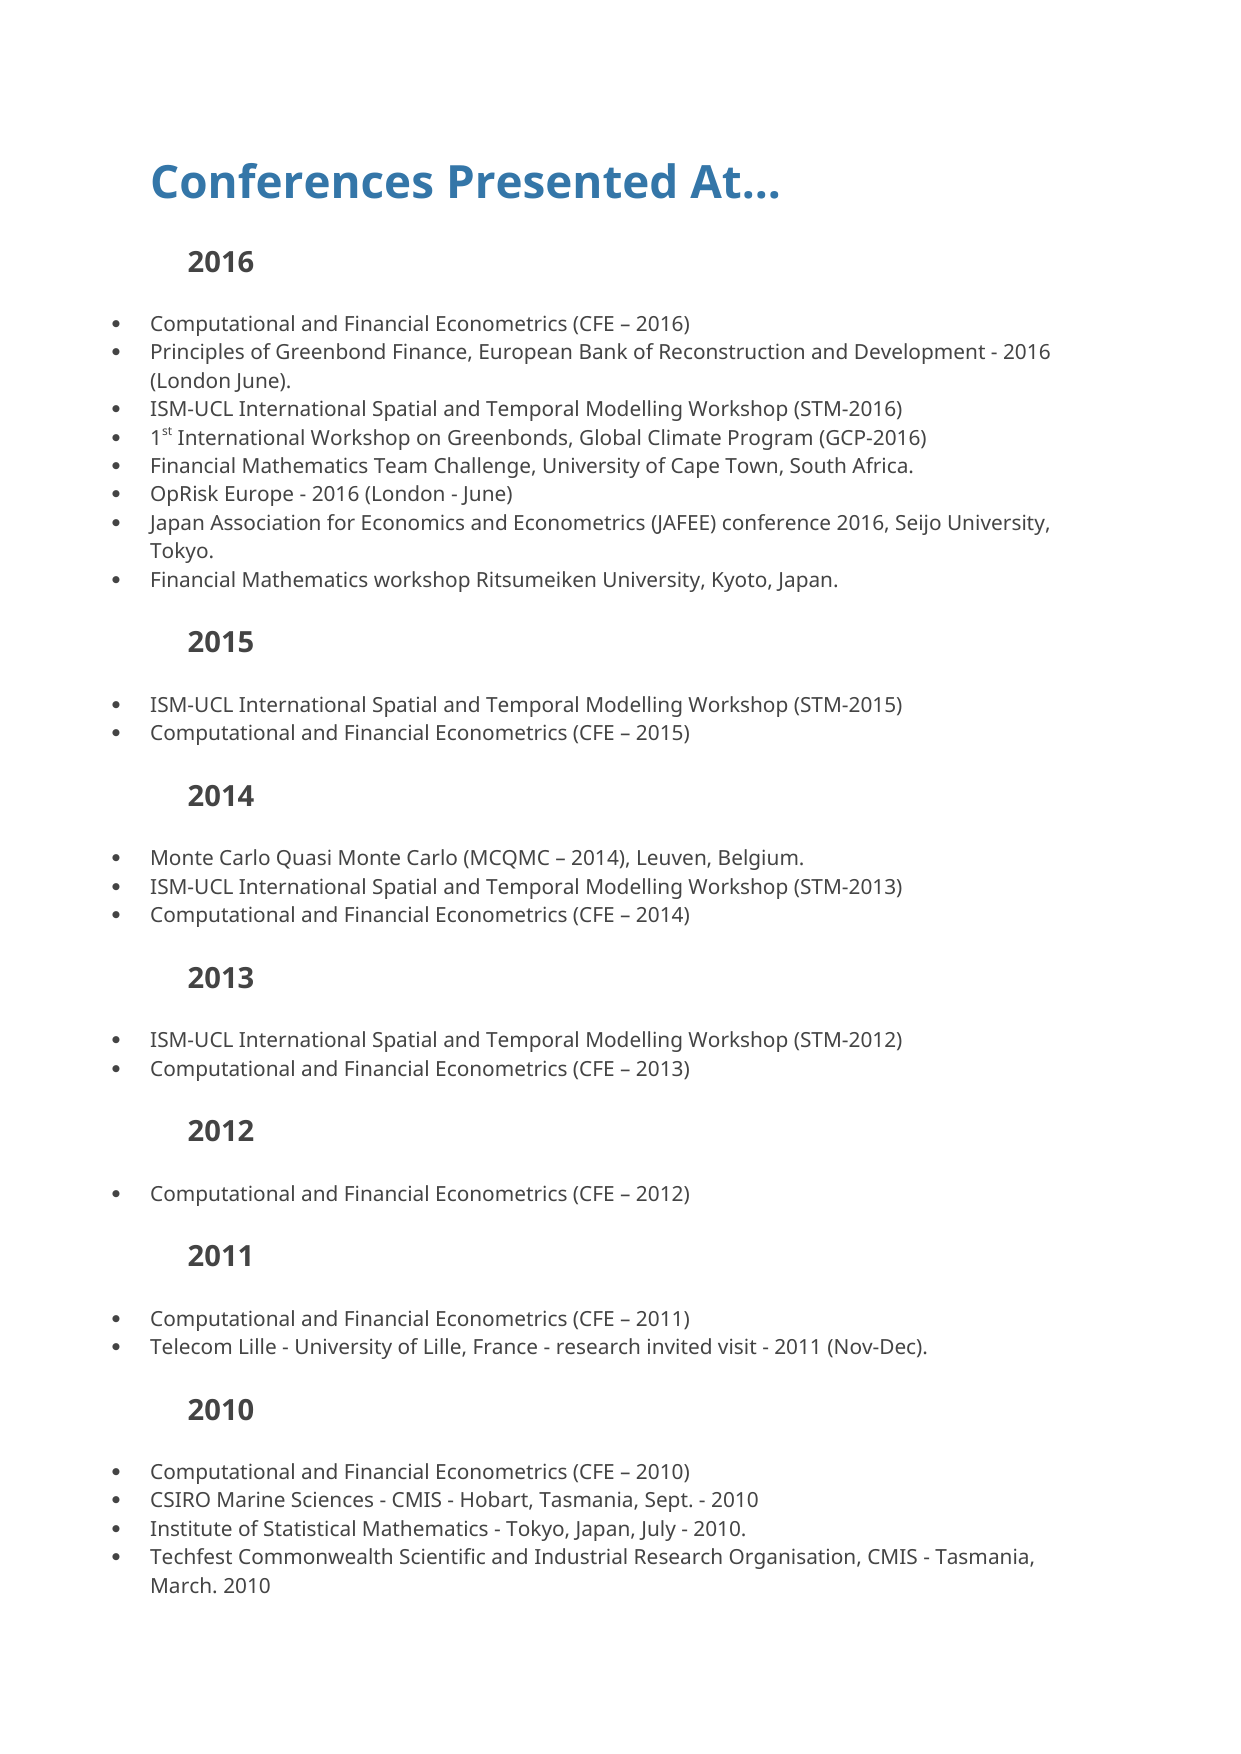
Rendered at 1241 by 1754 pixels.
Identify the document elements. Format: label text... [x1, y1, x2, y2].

list Computational and Financial Econometrics (CFE – 2013) [112, 1054, 1090, 1082]
list OpRisk Europe - 2016 (London - June) [112, 479, 1090, 508]
list Institute of Statistical Mathematics - Tokyo, Japan, July - 2010. [112, 1514, 1090, 1542]
text 2016 [187, 241, 1090, 281]
list 1st International Workshop on Greenbonds, Global Climate Program (GCP-2016) [112, 423, 1090, 451]
list ISM-UCL International Spatial and Temporal Modelling Workshop (STM-2012) [112, 1025, 1090, 1054]
list ISM-UCL International Spatial and Temporal Modelling Workshop (STM-2013) [112, 872, 1090, 900]
list Computational and Financial Econometrics (CFE – 2011) [112, 1304, 1090, 1332]
list Telecom Lille - University of Lille, France - research invited visit - 2011 (Nov-Dec). [112, 1332, 1090, 1361]
list Computational and Financial Econometrics (CFE – 2010) [112, 1457, 1090, 1486]
text 2012 [187, 1111, 1090, 1150]
list Financial Mathematics workshop Ritsumeiken University, Kyoto, Japan. [112, 565, 1090, 593]
list Computational and Financial Econometrics (CFE – 2015) [112, 718, 1090, 747]
list Techfest Commonwealth Scientific and Industrial Research Organisation, CMIS - Tasmania, March. 2010 [112, 1542, 1090, 1599]
text 2013 [187, 957, 1090, 997]
list Computational and Financial Econometrics (CFE – 2012) [112, 1179, 1090, 1207]
text 2015 [187, 622, 1090, 661]
list Computational and Financial Econometrics (CFE – 2016) [112, 309, 1090, 337]
text 2010 [187, 1389, 1090, 1429]
list Monte Carlo Quasi Monte Carlo (MCQMC – 2014), Leuven, Belgium. [112, 843, 1090, 872]
text 2011 [187, 1236, 1090, 1275]
text Conferences Presented At... [150, 150, 1090, 212]
text 2014 [187, 775, 1090, 815]
list Computational and Financial Econometrics (CFE – 2014) [112, 900, 1090, 929]
list Japan Association for Economics and Econometrics (JAFEE) conference 2016, Seijo University, Tokyo. [112, 508, 1090, 565]
list ISM-UCL International Spatial and Temporal Modelling Workshop (STM-2016) [112, 394, 1090, 423]
list Financial Mathematics Team Challenge, University of Cape Town, South Africa. [112, 451, 1090, 479]
list ISM-UCL International Spatial and Temporal Modelling Workshop (STM-2015) [112, 690, 1090, 718]
list CSIRO Marine Sciences - CMIS - Hobart, Tasmania, Sept. - 2010 [112, 1486, 1090, 1514]
list Principles of Greenbond Finance, European Bank of Reconstruction and Development - 2016 (London June). [112, 337, 1090, 394]
